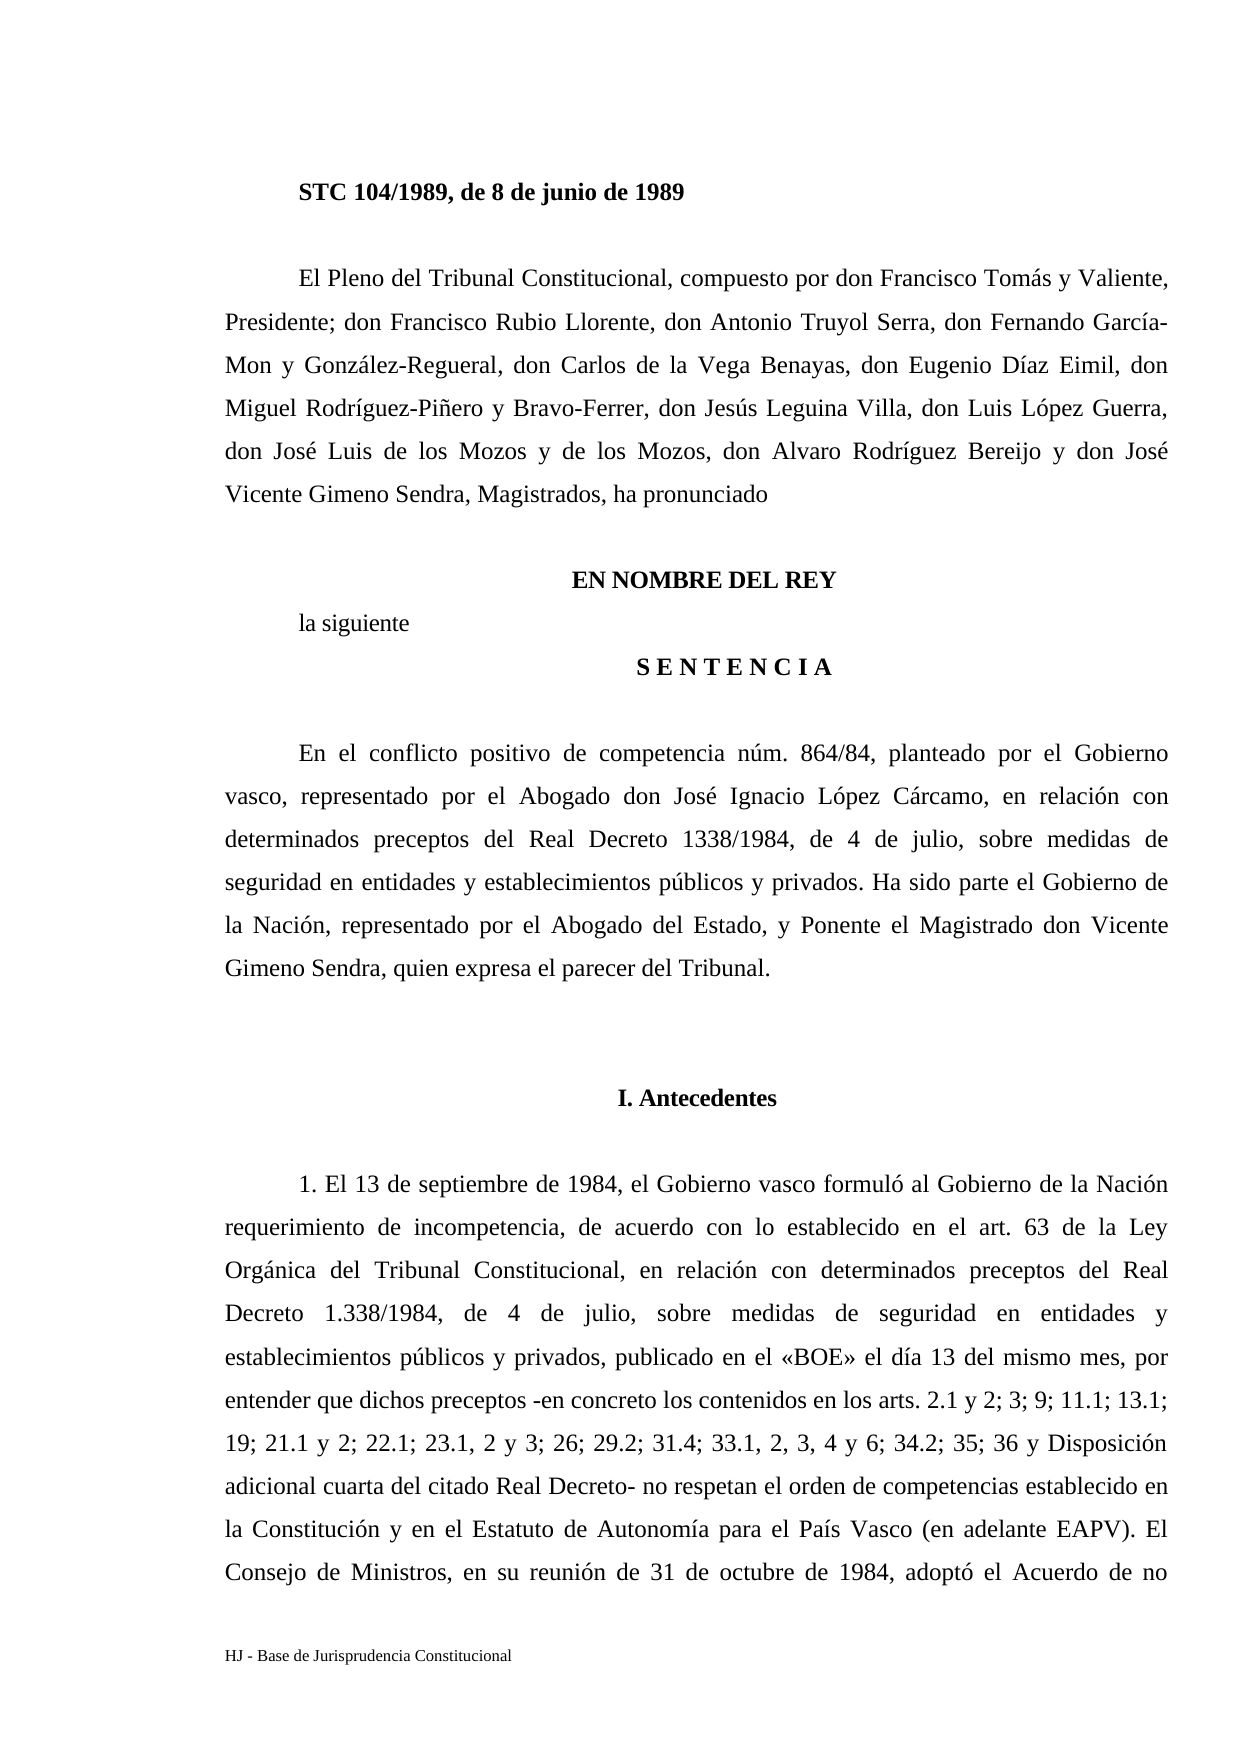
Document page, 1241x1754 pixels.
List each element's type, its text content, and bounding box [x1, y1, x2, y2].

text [224, 1169, 1169, 1586]
text la siguiente [224, 608, 1110, 637]
text El Pleno del Tribunal Constitucional, compuesto por don Francisco Tomás y Valiente, Presidente; don Francisco Rubio Llorente, don Antonio Truyol Serra, don Fernando García-Mon y González-Regueral, don Carlos de la Vega Benayas, don Eugenio Díaz Eimil, don Miguel Rodríguez-Piñero y Bravo-Ferrer, don Jesús Leguina Villa, don Luis López Guerra, don José Luis de los Mozos y de los Mozos, don Alvaro Rodríguez Bereijo y don José Vicente Gimeno Sendra, Magistrados, ha pronunciado [224, 263, 1169, 508]
text S E N T E N C I A [224, 652, 1169, 680]
text STC 104/1989, de 8 de junio de 1989 [224, 177, 1169, 206]
text EN NOMBRE DEL REY [224, 565, 1110, 594]
text En el conflicto positivo de competencia núm. 864/84, planteado por el Gobierno vasco, representado por el Abogado don José Ignacio López Cárcamo, en relación con determinados preceptos del Real Decreto 1338/1984, de 4 de julio, sobre medidas de seguridad en entidades y establecimientos públicos y privados. Ha sido parte el Gobierno de la Nación, representado por el Abogado del Estado, y Ponente el Magistrado don Vicente Gimeno Sendra, quien expresa el parecer del Tribunal. [224, 738, 1169, 982]
text I. Antecedentes [224, 1083, 1169, 1112]
